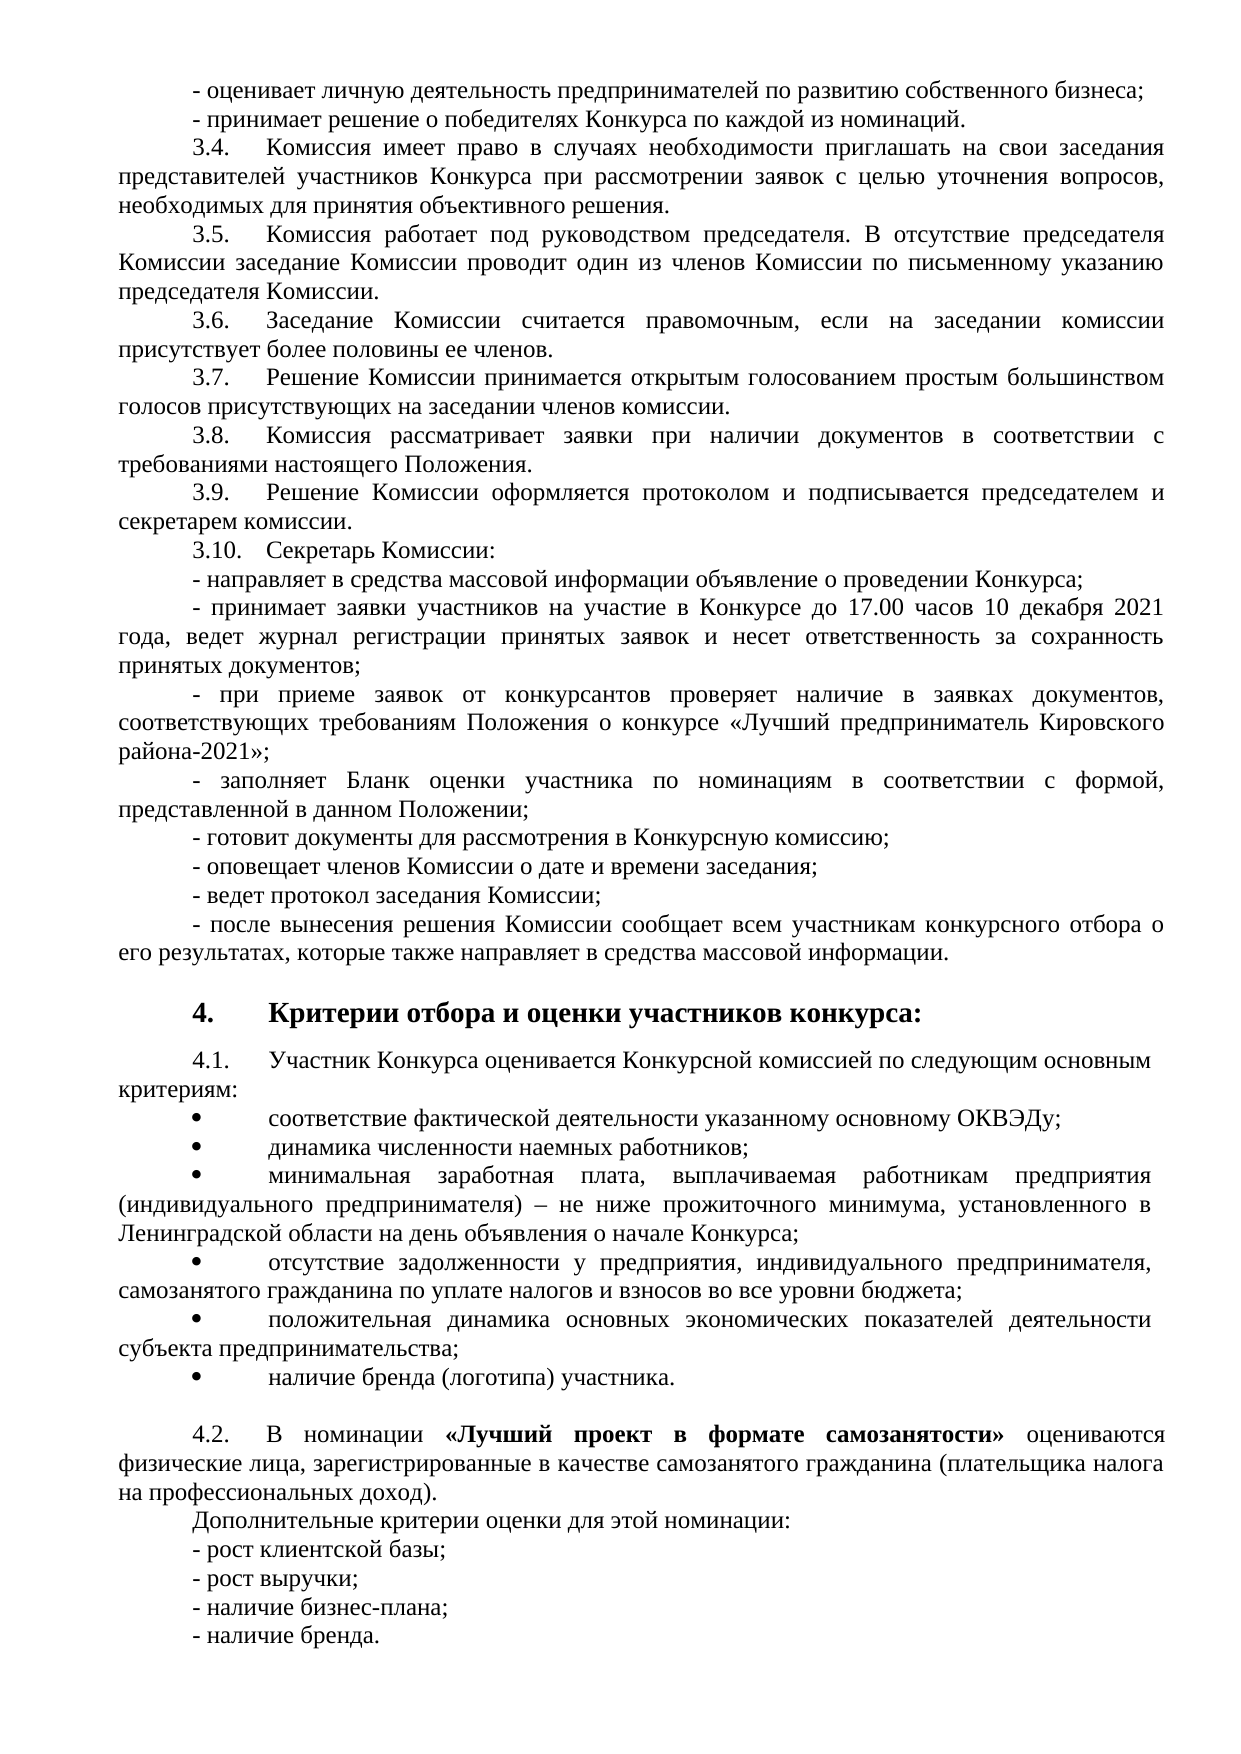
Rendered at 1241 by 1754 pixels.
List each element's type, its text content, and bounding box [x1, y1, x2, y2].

text - ведет протокол заседания Комиссии; [118, 880, 1165, 909]
list Комиссия работает под руководством председателя. В отсутствие председателя Комиссии заседание Комиссии проводит один из членов Комиссии по письменному указанию председателя Комиссии. [118, 219, 1165, 305]
text - оценивает личную деятельность предпринимателей по развитию собственного бизнеса; [118, 75, 1165, 104]
text - рост клиентской базы; [118, 1534, 1165, 1563]
subtitle соответствие фактической деятельности указанному основному ОКВЭДу; [118, 1103, 1152, 1132]
subtitle динамика численности наемных работников; [118, 1132, 1152, 1160]
text Дополнительные критерии оценки для этой номинации: [192, 1505, 1165, 1534]
list Решение Комиссии оформляется протоколом и подписывается председателем и секретарем комиссии. [118, 477, 1165, 535]
subtitle наличие бренда (логотипа) участника. [118, 1362, 1152, 1390]
text - оповещает членов Комиссии о дате и времени заседания; [118, 851, 1165, 880]
text - наличие бизнес-плана; [192, 1592, 1165, 1620]
subtitle положительная динамика основных экономических показателей деятельности субъекта предпринимательства; [118, 1304, 1152, 1362]
text - принимает решение о победителях Конкурса по каждой из номинаций. [118, 104, 1165, 132]
text - при приеме заявок от конкурсантов проверяет наличие в заявках документов, соответствующих требованиям Положения о конкурсе «Лучший предприниматель Кировского района-2021»; [118, 679, 1165, 765]
list Решение Комиссии принимается открытым голосованием простым большинством голосов присутствующих на заседании членов комиссии. [118, 362, 1165, 420]
subtitle отсутствие задолженности у предприятия, индивидуального предпринимателя, самозанятого гражданина по уплате налогов и взносов во все уровни бюджета; [118, 1247, 1152, 1304]
list В номинации «Лучший проект в формате самозанятости» оцениваются физические лица, зарегистрированные в качестве самозанятого гражданина (плательщика налога на профессиональных доход). [118, 1419, 1165, 1505]
list Секретарь Комиссии: [118, 535, 1165, 564]
text - направляет в средства массовой информации объявление о проведении Конкурса; [118, 564, 1165, 592]
text - заполняет Бланк оценки участника по номинациям в соответствии с формой, представленной в данном Положении; [118, 765, 1165, 822]
text - принимает заявки участников на участие в Конкурсе до 17.00 часов 10 декабря 2021 года, ведет журнал регистрации принятых заявок и несет ответственность за сохранность принятых документов; [118, 592, 1165, 679]
list Участник Конкурса оценивается Конкурсной комиссией по следующим основным критериям: [118, 1045, 1152, 1103]
subtitle минимальная заработная плата, выплачиваемая работникам предприятия (индивидуального предпринимателя) – не ниже прожиточного минимума, установленного в Ленинградской области на день объявления о начале Конкурса; [118, 1160, 1152, 1247]
list Заседание Комиссии считается правомочным, если на заседании комиссии присутствует более половины ее членов. [118, 305, 1165, 362]
text - наличие бренда. [192, 1620, 1165, 1649]
list Критерии отбора и оценки участников конкурса: [118, 995, 1165, 1028]
text - готовит документы для рассмотрения в Конкурсную комиссию; [118, 822, 1165, 851]
list Комиссия имеет право в случаях необходимости приглашать на свои заседания представителей участников Конкурса при рассмотрении заявок с целью уточнения вопросов, необходимых для принятия объективного решения. [118, 132, 1165, 219]
text - после вынесения решения Комиссии сообщает всем участникам конкурсного отбора о его результатах, которые также направляет в средства массовой информации. [118, 909, 1165, 966]
list Комиссия рассматривает заявки при наличии документов в соответствии с требованиями настоящего Положения. [118, 420, 1165, 477]
text - рост выручки; [118, 1563, 1165, 1592]
